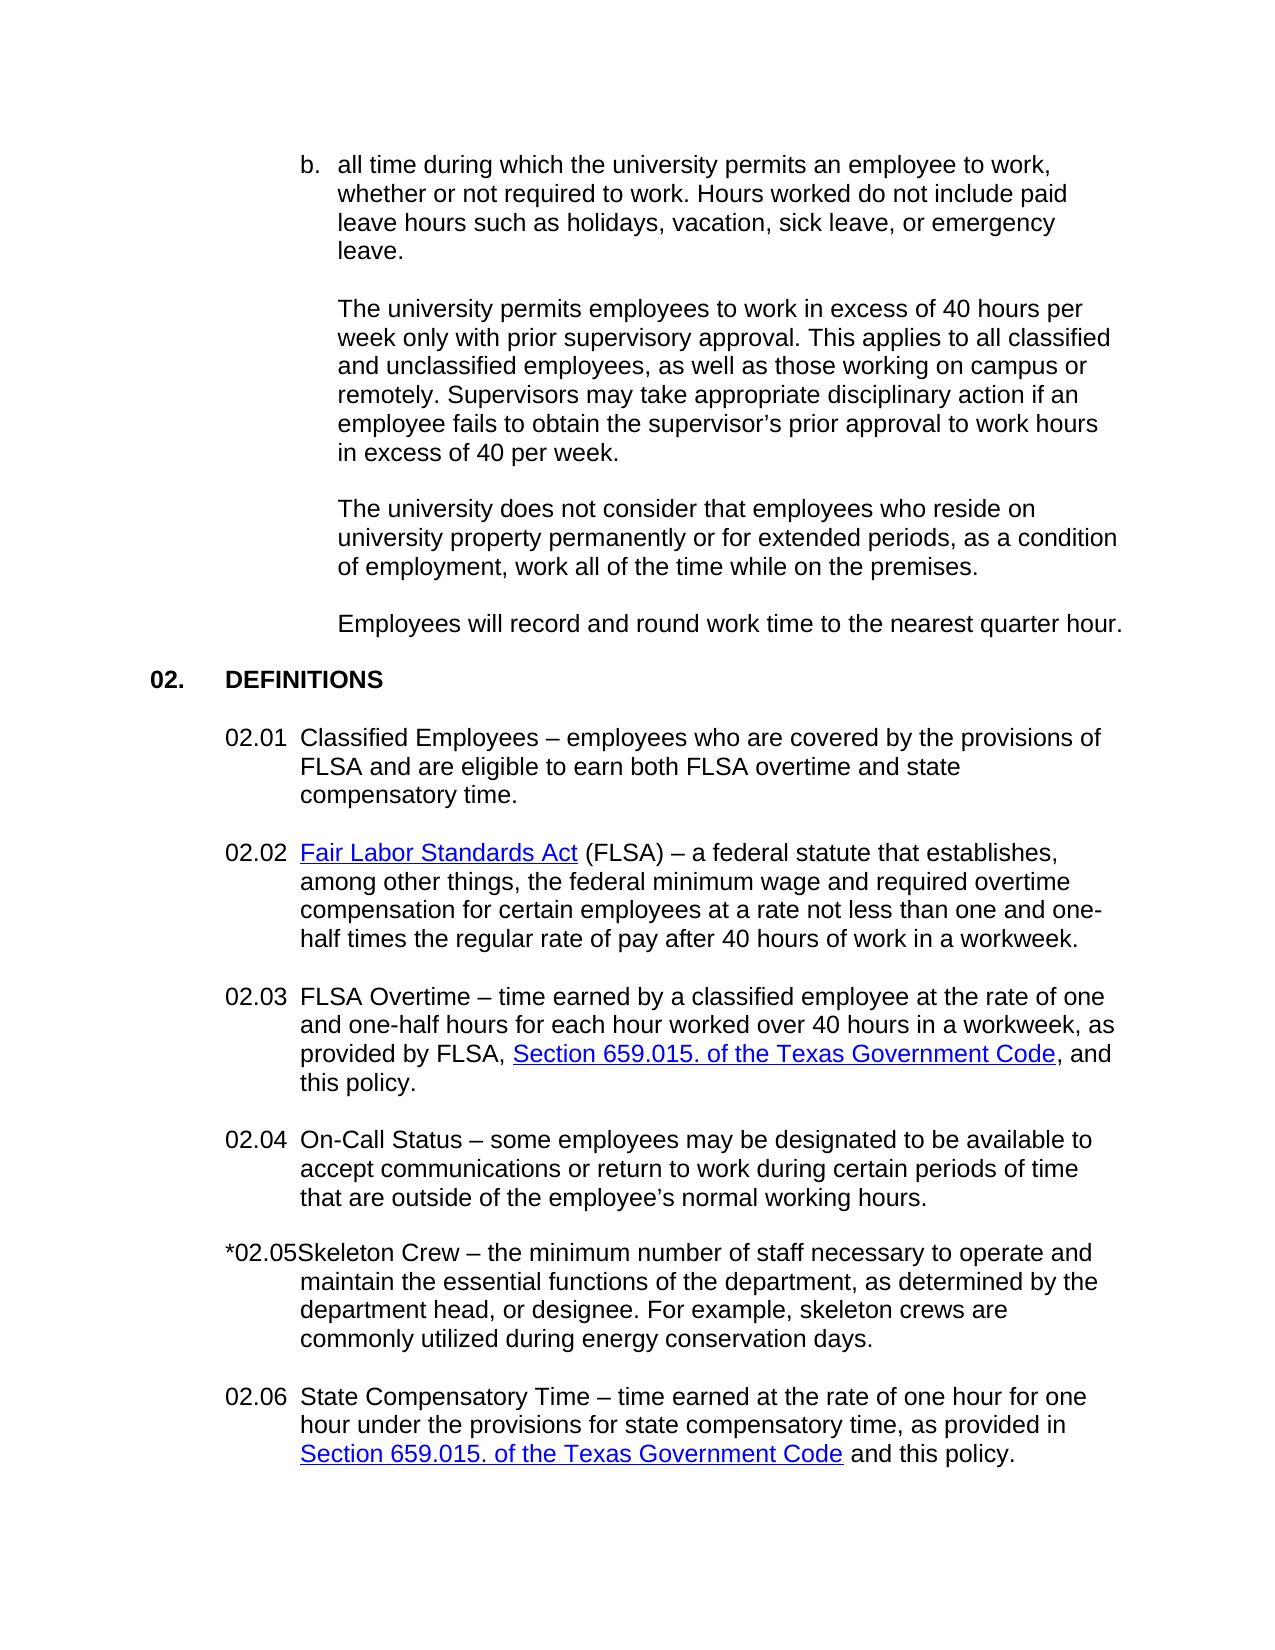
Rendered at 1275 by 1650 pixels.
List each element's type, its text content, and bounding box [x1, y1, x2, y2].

list 02.03 FLSA Overtime – time earned by a classified employee at the rate of one and one-half hours for each hour worked over 40 hours in a workweek, as provided by FLSA, Section 659.015. of the Texas Government Code, and this policy. [225, 982, 1125, 1097]
list The university does not consider that employees who reside on university property permanently or for extended periods, as a condition of employment, work all of the time while on the premises. [337, 494, 1125, 608]
list 02.01 Classified Employees – employees who are covered by the provisions of FLSA and are eligible to earn both FLSA overtime and state compensatory time. [225, 723, 1125, 809]
list 02.02 Fair Labor Standards Act (FLSA) – a federal statute that establishes, [225, 838, 1125, 867]
list all time during which the university permits an employee to work, whether or not required to work. Hours worked do not include paid leave hours such as holidays, vacation, sick leave, or emergency leave. [300, 150, 1125, 265]
list 02.06 State Compensatory Time – time earned at the rate of one hour for one hour under the provisions for state compensatory time, as provided in Section 659.015. of the Texas Government Code and this policy. [225, 1382, 1125, 1468]
list among other things, the federal minimum wage and required overtime compensation for certain employees at a rate not less than one and one-half times the regular rate of pay after 40 hours of work in a workweek. [225, 867, 1125, 953]
list *02.05Skeleton Crew – the minimum number of staff necessary to operate and maintain the essential functions of the department, as determined by the department head, or designee. For example, skeleton crews are commonly utilized during energy conservation days. [225, 1238, 1125, 1353]
list 02. DEFINITIONS [150, 665, 1125, 694]
list 02.04 On-Call Status – some employees may be designated to be available to accept communications or return to work during certain periods of time that are outside of the employee’s normal working hours. [225, 1125, 1125, 1212]
list The university permits employees to work in excess of 40 hours per week only with prior supervisory approval. This applies to all classified and unclassified employees, as well as those working on campus or remotely. Supervisors may take appropriate disciplinary action if an employee fails to obtain the supervisor’s prior approval to work hours in excess of 40 per week. [337, 294, 1125, 494]
list Employees will record and round work time to the nearest quarter hour. [337, 608, 1125, 665]
